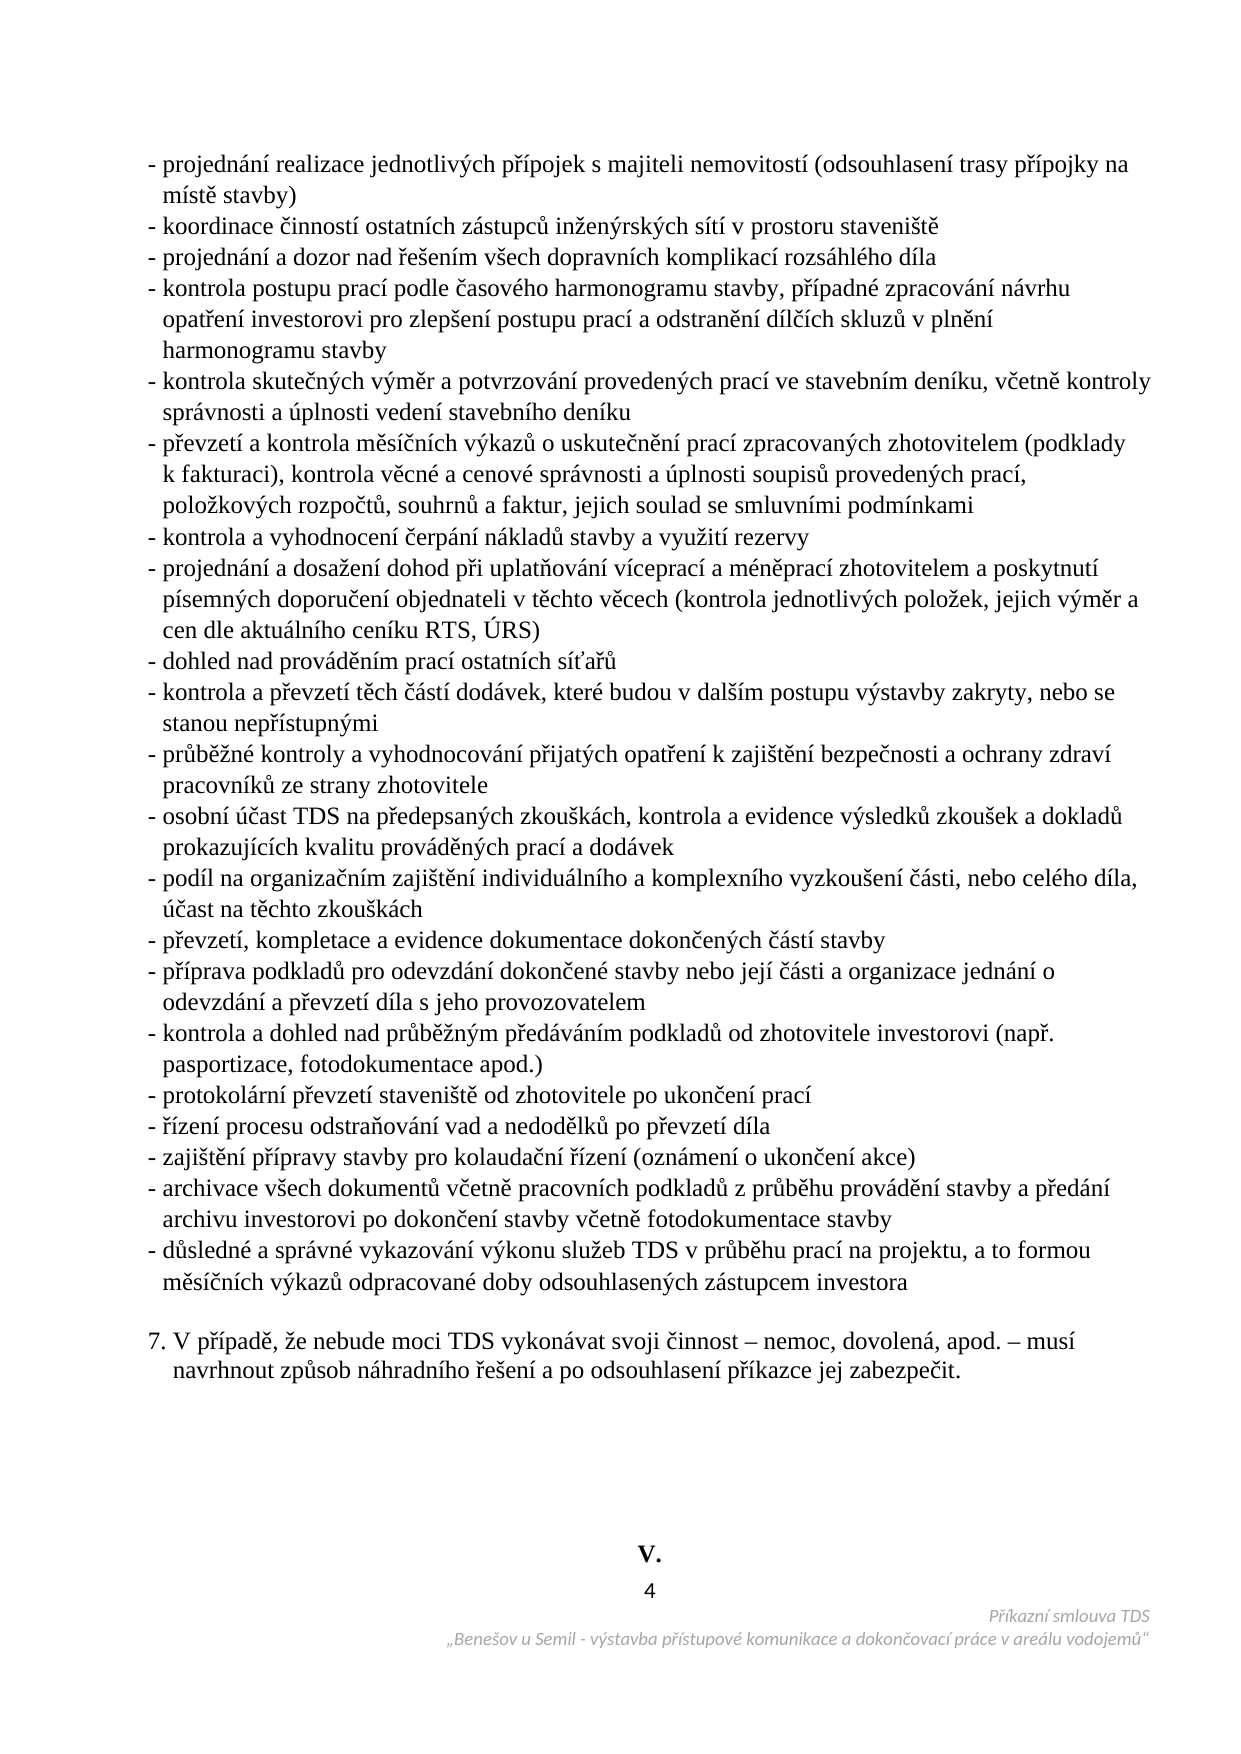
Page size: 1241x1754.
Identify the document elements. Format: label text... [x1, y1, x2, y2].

text 7. V případě, že nebude moci TDS vykonávat svoji činnost – nemoc, dovolená, apod. – musí [148, 1326, 1152, 1355]
list archivace všech dokumentů včetně pracovních podkladů z průběhu provádění stavby a předání archivu investorovi po dokončení stavby včetně fotodokumentace stavby [148, 1173, 1152, 1233]
list zajištění přípravy stavby pro kolaudační řízení (oznámení o ukončení akce) [148, 1142, 1152, 1171]
list protokolární převzetí staveniště od zhotovitele po ukončení prací [148, 1080, 1152, 1109]
list účast na těchto zkouškách [162, 894, 1152, 923]
list projednání a dosažení dohod při uplatňování víceprací a méněprací zhotovitelem a poskytnutí písemných doporučení objednateli v těchto věcech (kontrola jednotlivých položek, jejich výměr a cen dle aktuálního ceníku RTS, ÚRS) [148, 553, 1152, 643]
list převzetí, kompletace a evidence dokumentace dokončených částí stavby [148, 925, 1152, 954]
list projednání realizace jednotlivých přípojek s majiteli nemovitostí (odsouhlasení trasy přípojky na místě stavby) [148, 149, 1152, 209]
list podíl na organizačním zajištění individuálního a komplexního vyzkoušení části, nebo celého díla, [148, 863, 1152, 892]
list kontrola a převzetí těch částí dodávek, které budou v dalším postupu výstavby zakryty, nebo se stanou nepřístupnými [148, 677, 1152, 737]
list kontrola skutečných výměr a potvrzování provedených prací ve stavebním deníku, včetně kontroly správnosti a úplnosti vedení stavebního deníku [148, 366, 1152, 426]
list kontrola a vyhodnocení čerpání nákladů stavby a využití rezervy [148, 522, 1152, 550]
list převzetí a kontrola měsíčních výkazů o uskutečnění prací zpracovaných zhotovitelem (podklady k fakturaci), kontrola věcné a cenové správnosti a úplnosti soupisů provedených prací, položkových rozpočtů, souhrnů a faktur, jejich soulad se smluvními podmínkami [148, 428, 1152, 519]
list kontrola a dohled nad průběžným předáváním podkladů od zhotovitele investorovi (např. pasportizace, fotodokumentace apod.) [148, 1018, 1152, 1078]
list důsledné a správné vykazování výkonu služeb TDS v průběhu prací na projektu, a to formou měsíčních výkazů odpracované doby odsouhlasených zástupcem investora [148, 1236, 1152, 1295]
text V. [148, 1539, 1152, 1568]
list příprava podkladů pro odevzdání dokončené stavby nebo její části a organizace jednání o odevzdání a převzetí díla s jeho provozovatelem [148, 956, 1152, 1016]
list průběžné kontroly a vyhodnocování přijatých opatření k zajištění bezpečnosti a ochrany zdraví pracovníků ze strany zhotovitele [148, 739, 1152, 799]
text navrhnout způsob náhradního řešení a po odsouhlasení příkazce jej zabezpečit. [148, 1355, 1152, 1384]
list řízení procesu odstraňování vad a nedodělků po převzetí díla [148, 1111, 1152, 1140]
list koordinace činností ostatních zástupců inženýrských sítí v prostoru staveniště [148, 211, 1152, 240]
list projednání a dozor nad řešením všech dopravních komplikací rozsáhlého díla [148, 242, 1152, 271]
list dohled nad prováděním prací ostatních síťařů [148, 646, 1152, 674]
list kontrola postupu prací podle časového harmonogramu stavby, případné zpracování návrhu opatření investorovi pro zlepšení postupu prací a odstranění dílčích skluzů v plnění harmonogramu stavby [148, 273, 1152, 364]
list osobní účast TDS na předepsaných zkouškách, kontrola a evidence výsledků zkoušek a dokladů prokazujících kvalitu prováděných prací a dodávek [148, 801, 1152, 861]
